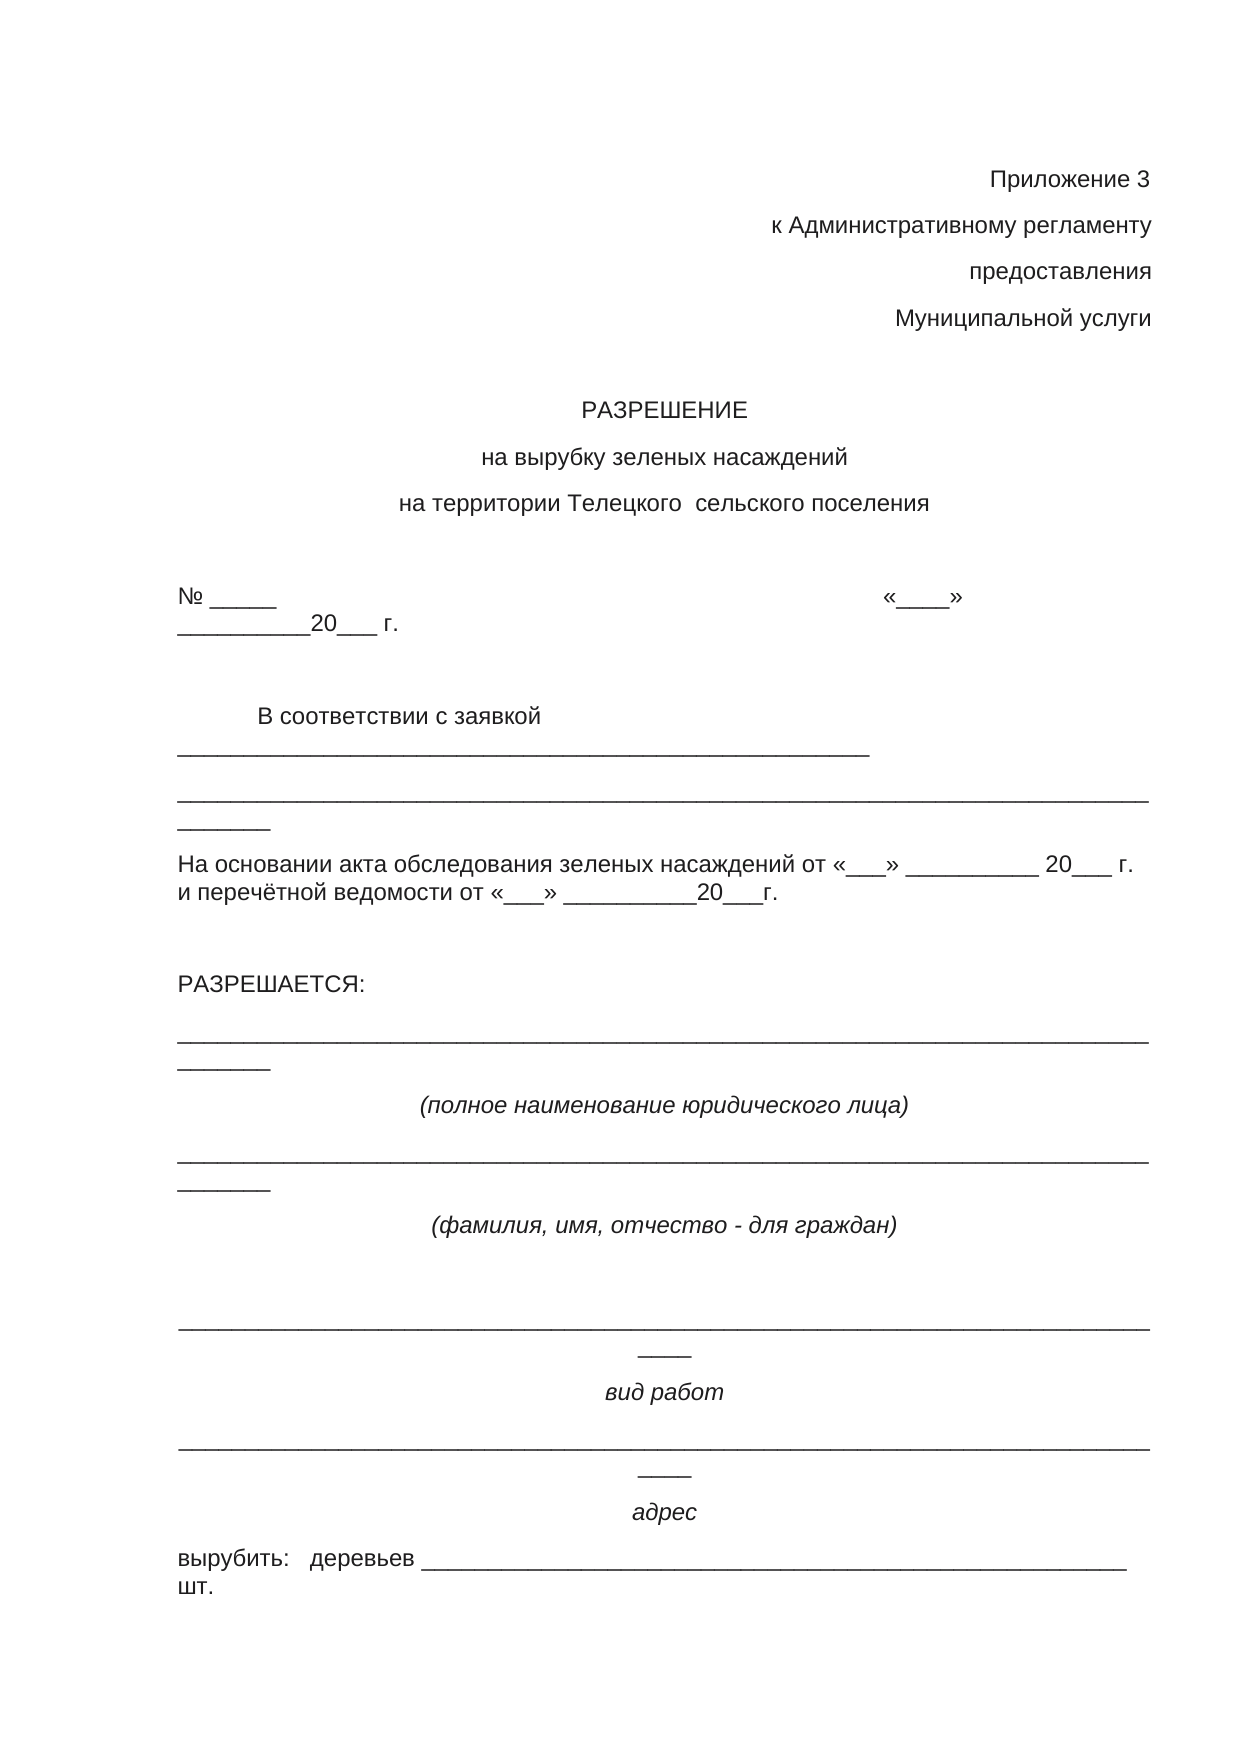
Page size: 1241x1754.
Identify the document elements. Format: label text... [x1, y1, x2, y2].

text ________________________________________________________________________________ [177, 776, 1152, 831]
text на вырубку зеленых насаждений [177, 443, 1152, 470]
text _____________________________________________________________________________ [177, 1303, 1152, 1359]
text _____________________________________________________________________________ [177, 1424, 1152, 1479]
text вид работ [177, 1377, 1152, 1405]
text предоставления [177, 257, 1152, 285]
text вырубить: деревьев _____________________________________________________ шт. [177, 1544, 1152, 1599]
text к Административному регламенту [177, 211, 1152, 238]
text РАЗРЕШАЕТСЯ: [177, 970, 1152, 998]
text № _____ «____» __________20___ г. [177, 582, 1152, 637]
text ________________________________________________________________________________ [177, 1137, 1152, 1192]
text Муниципальной услуги [177, 303, 1152, 331]
text РАЗРЕШЕНИЕ [177, 396, 1152, 424]
text (фамилия, имя, отчество - для граждан) [177, 1211, 1152, 1238]
text адрес [177, 1498, 1152, 1525]
text на территории Телецкого сельского поселения [177, 489, 1152, 517]
text ________________________________________________________________________________ [177, 1017, 1152, 1072]
text Приложение 3 [177, 164, 1152, 192]
text (полное наименование юридического лица) [177, 1091, 1152, 1118]
text В соответствии с заявкой ____________________________________________________ [177, 702, 1152, 757]
text На основании акта обследования зеленых насаждений от «___» __________ 20___ г. и перечётной ведомости от «___» __________20___г. [177, 850, 1152, 905]
